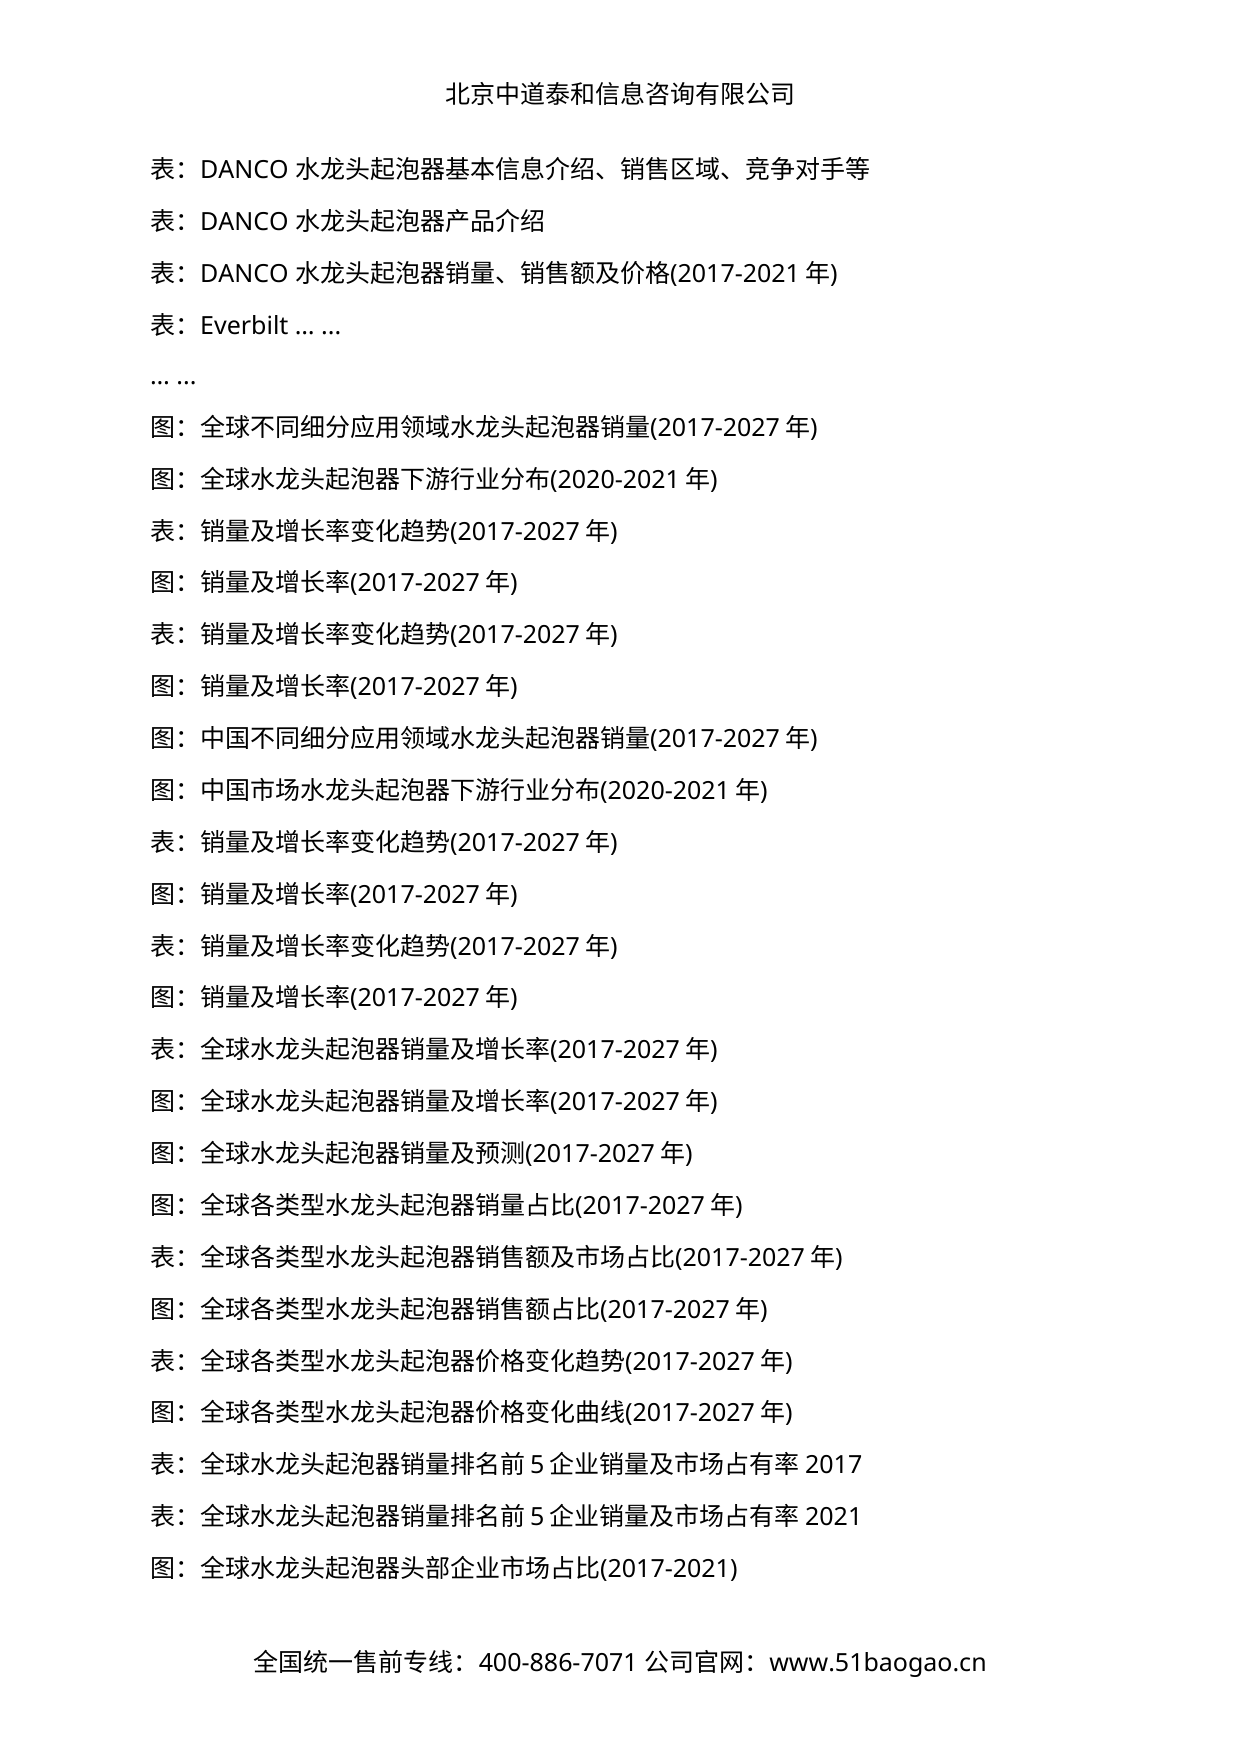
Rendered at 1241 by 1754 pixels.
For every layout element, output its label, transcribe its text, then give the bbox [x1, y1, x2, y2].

text 表：DANCO 水龙头起泡器产品介绍 [150, 202, 1090, 238]
text 图：中国不同细分应用领域水龙头起泡器销量(2017-2027年) [150, 718, 1090, 755]
text 图：全球水龙头起泡器下游行业分布(2020-2021年) [150, 459, 1090, 495]
text 表：全球各类型水龙头起泡器价格变化趋势(2017-2027年) [150, 1341, 1090, 1377]
text 表：全球水龙头起泡器销量及增长率(2017-2027年) [150, 1030, 1090, 1066]
text 表：销量及增长率变化趋势(2017-2027年) [150, 511, 1090, 547]
text 表：全球水龙头起泡器销量排名前5企业销量及市场占有率 2021 [150, 1497, 1090, 1533]
text 图：全球各类型水龙头起泡器销售额占比(2017-2027年) [150, 1289, 1090, 1325]
text 表：销量及增长率变化趋势(2017-2027年) [150, 615, 1090, 651]
text 图：全球水龙头起泡器销量及预测(2017-2027年) [150, 1133, 1090, 1170]
text 图：销量及增长率(2017-2027年) [150, 563, 1090, 599]
text 图：销量及增长率(2017-2027年) [150, 874, 1090, 910]
text 表：销量及增长率变化趋势(2017-2027年) [150, 926, 1090, 962]
text … ... [150, 357, 1090, 392]
text 图：全球水龙头起泡器头部企业市场占比(2017-2021) [150, 1548, 1090, 1585]
text 表：全球各类型水龙头起泡器销售额及市场占比(2017-2027年) [150, 1237, 1090, 1273]
text 图：销量及增长率(2017-2027年) [150, 667, 1090, 703]
text 表：销量及增长率变化趋势(2017-2027年) [150, 822, 1090, 858]
text 表：DANCO 水龙头起泡器销量、销售额及价格(2017-2021年) [150, 254, 1090, 290]
text 图：全球各类型水龙头起泡器价格变化曲线(2017-2027年) [150, 1393, 1090, 1429]
text 图：中国市场水龙头起泡器下游行业分布(2020-2021年) [150, 770, 1090, 807]
text 图：全球不同细分应用领域水龙头起泡器销量(2017-2027年) [150, 407, 1090, 443]
text 表：DANCO 水龙头起泡器基本信息介绍、销售区域、竞争对手等 [150, 150, 1090, 186]
text 图：全球各类型水龙头起泡器销量占比(2017-2027年) [150, 1185, 1090, 1222]
text 表：全球水龙头起泡器销量排名前5企业销量及市场占有率 2017 [150, 1445, 1090, 1481]
text 图：销量及增长率(2017-2027年) [150, 978, 1090, 1014]
text 图：全球水龙头起泡器销量及增长率(2017-2027年) [150, 1082, 1090, 1118]
text 表：Everbilt … ... [150, 306, 1090, 342]
